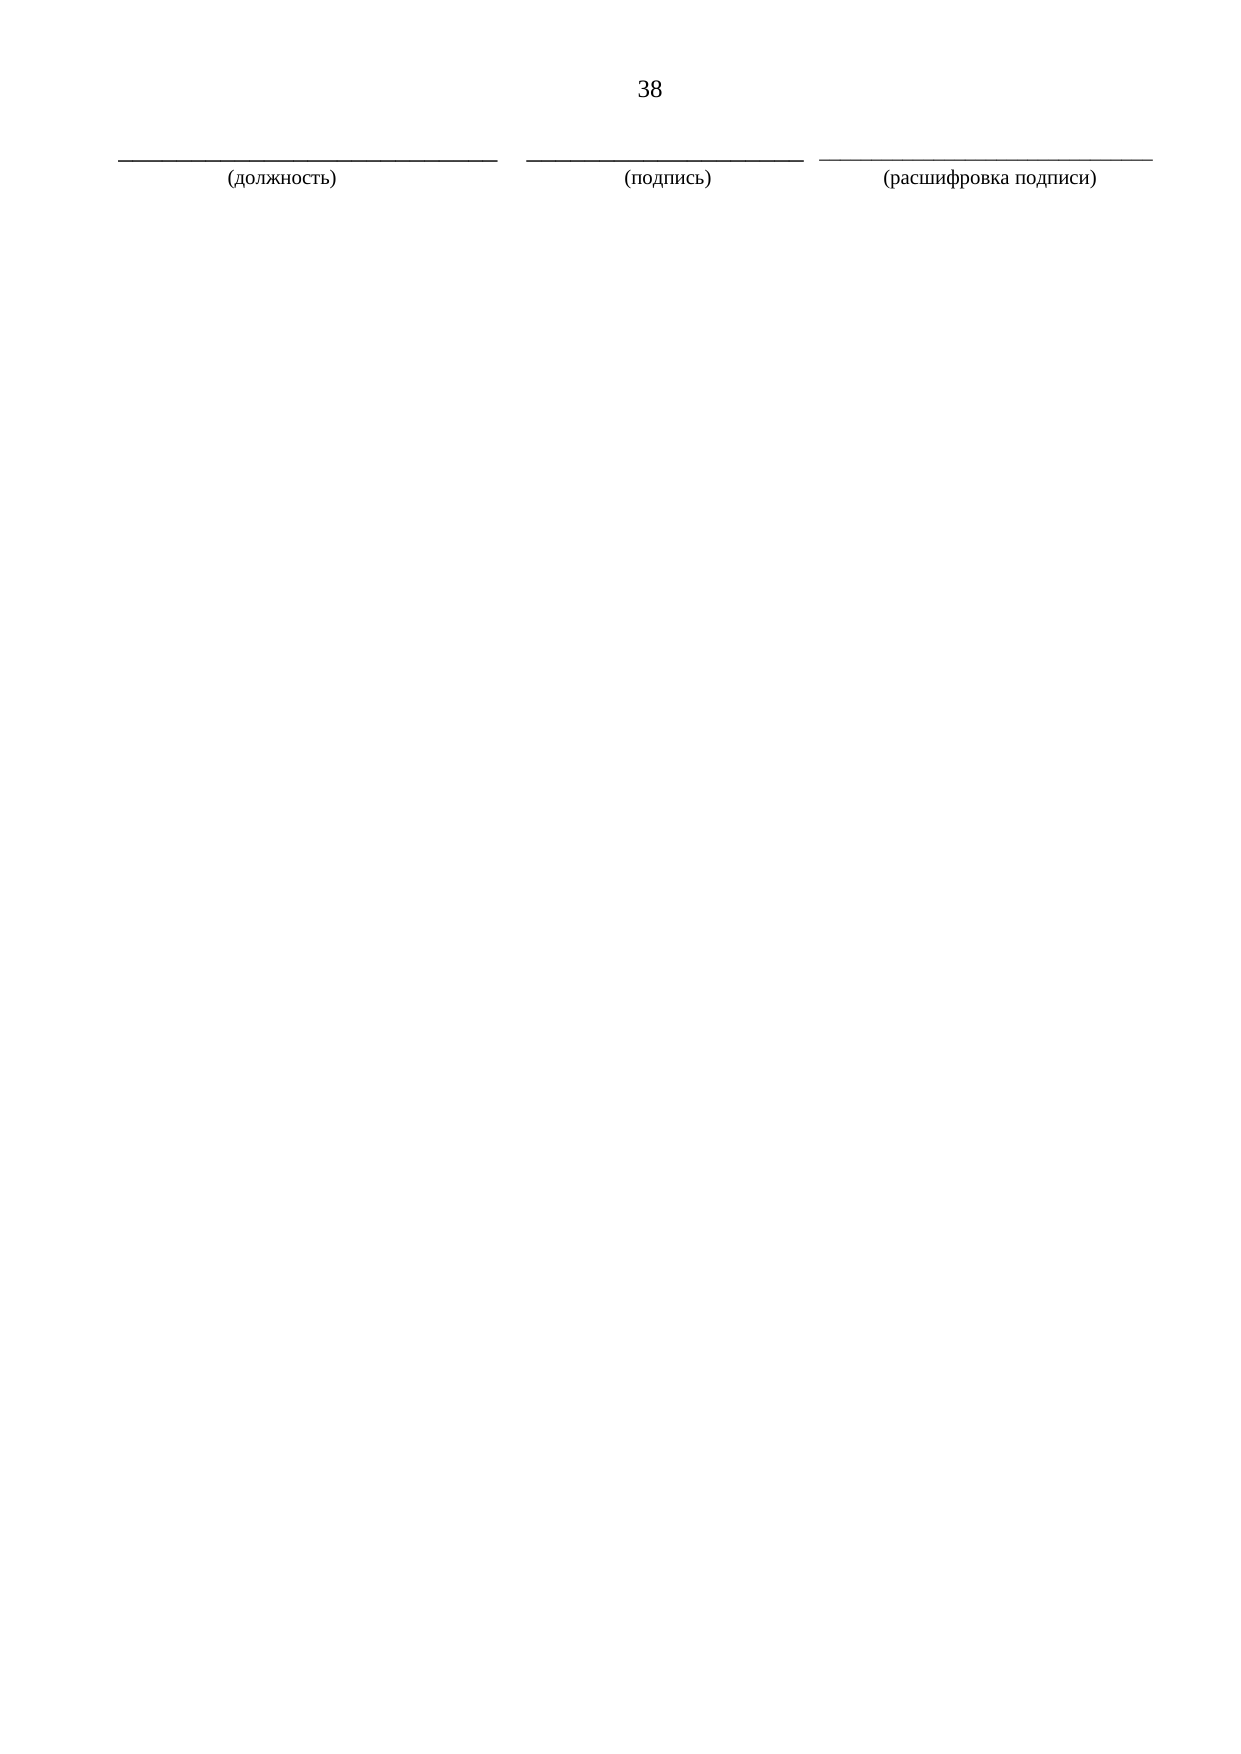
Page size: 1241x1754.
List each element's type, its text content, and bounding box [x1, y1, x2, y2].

text (должность) (подпись) (расшифровка подписи) [118, 165, 1181, 189]
text __________________________ ___________________ ________________________________ [118, 131, 1181, 165]
